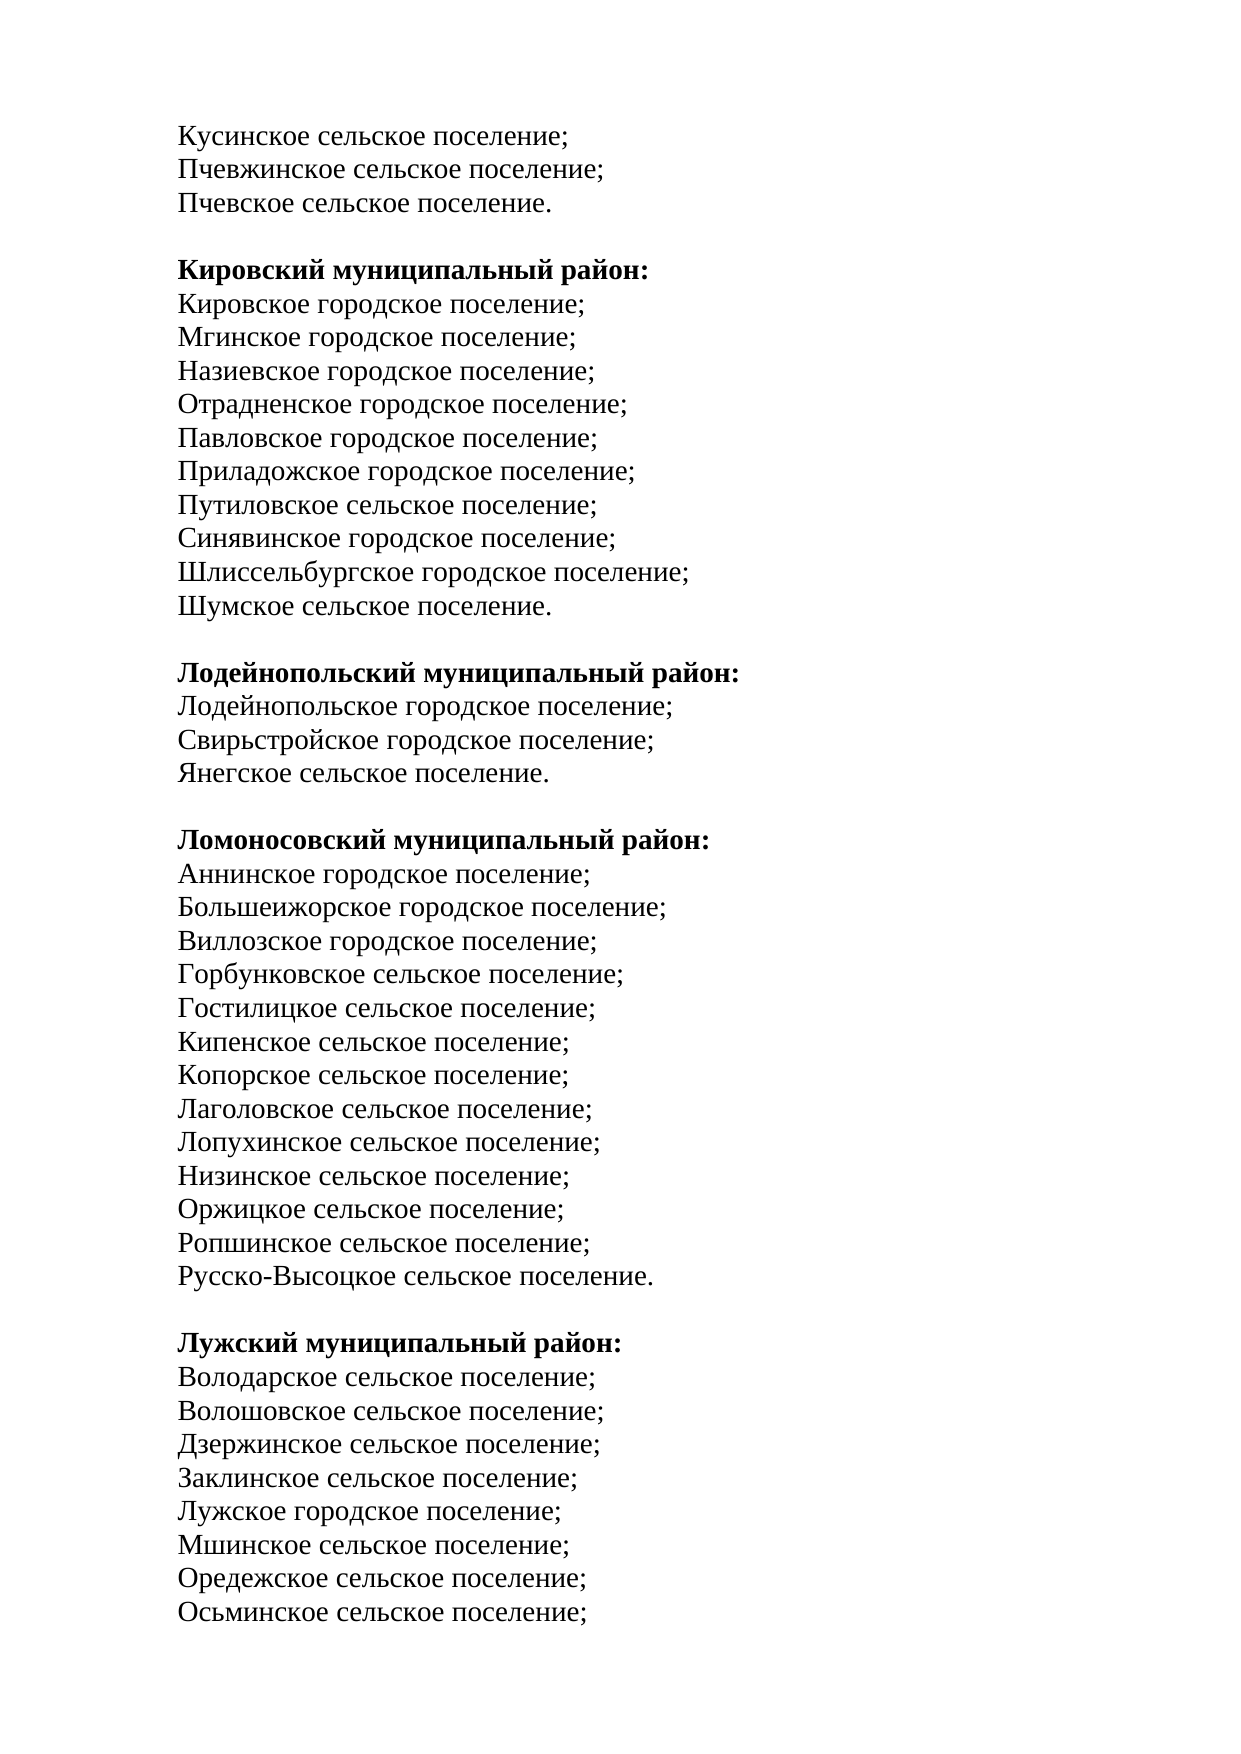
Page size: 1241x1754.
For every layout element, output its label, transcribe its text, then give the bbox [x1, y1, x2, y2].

text Синявинское городское поселение; [177, 521, 1152, 554]
text Ломоносовский муниципальный район: [177, 822, 1152, 856]
text Володарское сельское поселение; [177, 1359, 1152, 1393]
text Янегское сельское поселение. [177, 755, 1152, 789]
text Аннинское городское поселение; [177, 856, 1152, 889]
text Назиевское городское поселение; [177, 353, 1152, 386]
text Пчевское сельское поселение. [177, 185, 1152, 219]
text Лодейнопольское городское поселение; [177, 688, 1152, 722]
text Шлиссельбургское городское поселение; [177, 554, 1152, 588]
text Приладожское городское поселение; [177, 453, 1152, 487]
text Лодейнопольский муниципальный район: [177, 655, 1152, 688]
text Кировский муниципальный район: [177, 252, 1152, 286]
text Кусинское сельское поселение; [177, 118, 1152, 152]
text Путиловское сельское поселение; [177, 487, 1152, 521]
text Ропшинское сельское поселение; [177, 1225, 1152, 1258]
text Копорское сельское поселение; [177, 1057, 1152, 1091]
text Осьминское сельское поселение; [177, 1594, 1152, 1627]
text Кировское городское поселение; [177, 286, 1152, 319]
text Заклинское сельское поселение; [177, 1460, 1152, 1493]
text Лаголовское сельское поселение; [177, 1091, 1152, 1124]
text Оржицкое сельское поселение; [177, 1191, 1152, 1225]
text Горбунковское сельское поселение; [177, 957, 1152, 990]
text Отрадненское городское поселение; [177, 386, 1152, 420]
text Дзержинское сельское поселение; [177, 1426, 1152, 1460]
text Виллозское городское поселение; [177, 923, 1152, 957]
text Павловское городское поселение; [177, 420, 1152, 453]
text Лопухинское сельское поселение; [177, 1124, 1152, 1158]
text Низинское сельское поселение; [177, 1158, 1152, 1191]
text Мшинское сельское поселение; [177, 1527, 1152, 1560]
text Пчевжинское сельское поселение; [177, 152, 1152, 185]
text Свирьстройское городское поселение; [177, 722, 1152, 755]
text Гостилицкое сельское поселение; [177, 990, 1152, 1024]
text Шумское сельское поселение. [177, 588, 1152, 621]
text Лужское городское поселение; [177, 1493, 1152, 1527]
text Лужский муниципальный район: [177, 1326, 1152, 1359]
text Кипенское сельское поселение; [177, 1024, 1152, 1057]
text Мгинское городское поселение; [177, 319, 1152, 353]
text Большеижорское городское поселение; [177, 889, 1152, 923]
text Оредежское сельское поселение; [177, 1560, 1152, 1594]
text Русско-Высоцкое сельское поселение. [177, 1258, 1152, 1292]
text Волошовское сельское поселение; [177, 1393, 1152, 1426]
